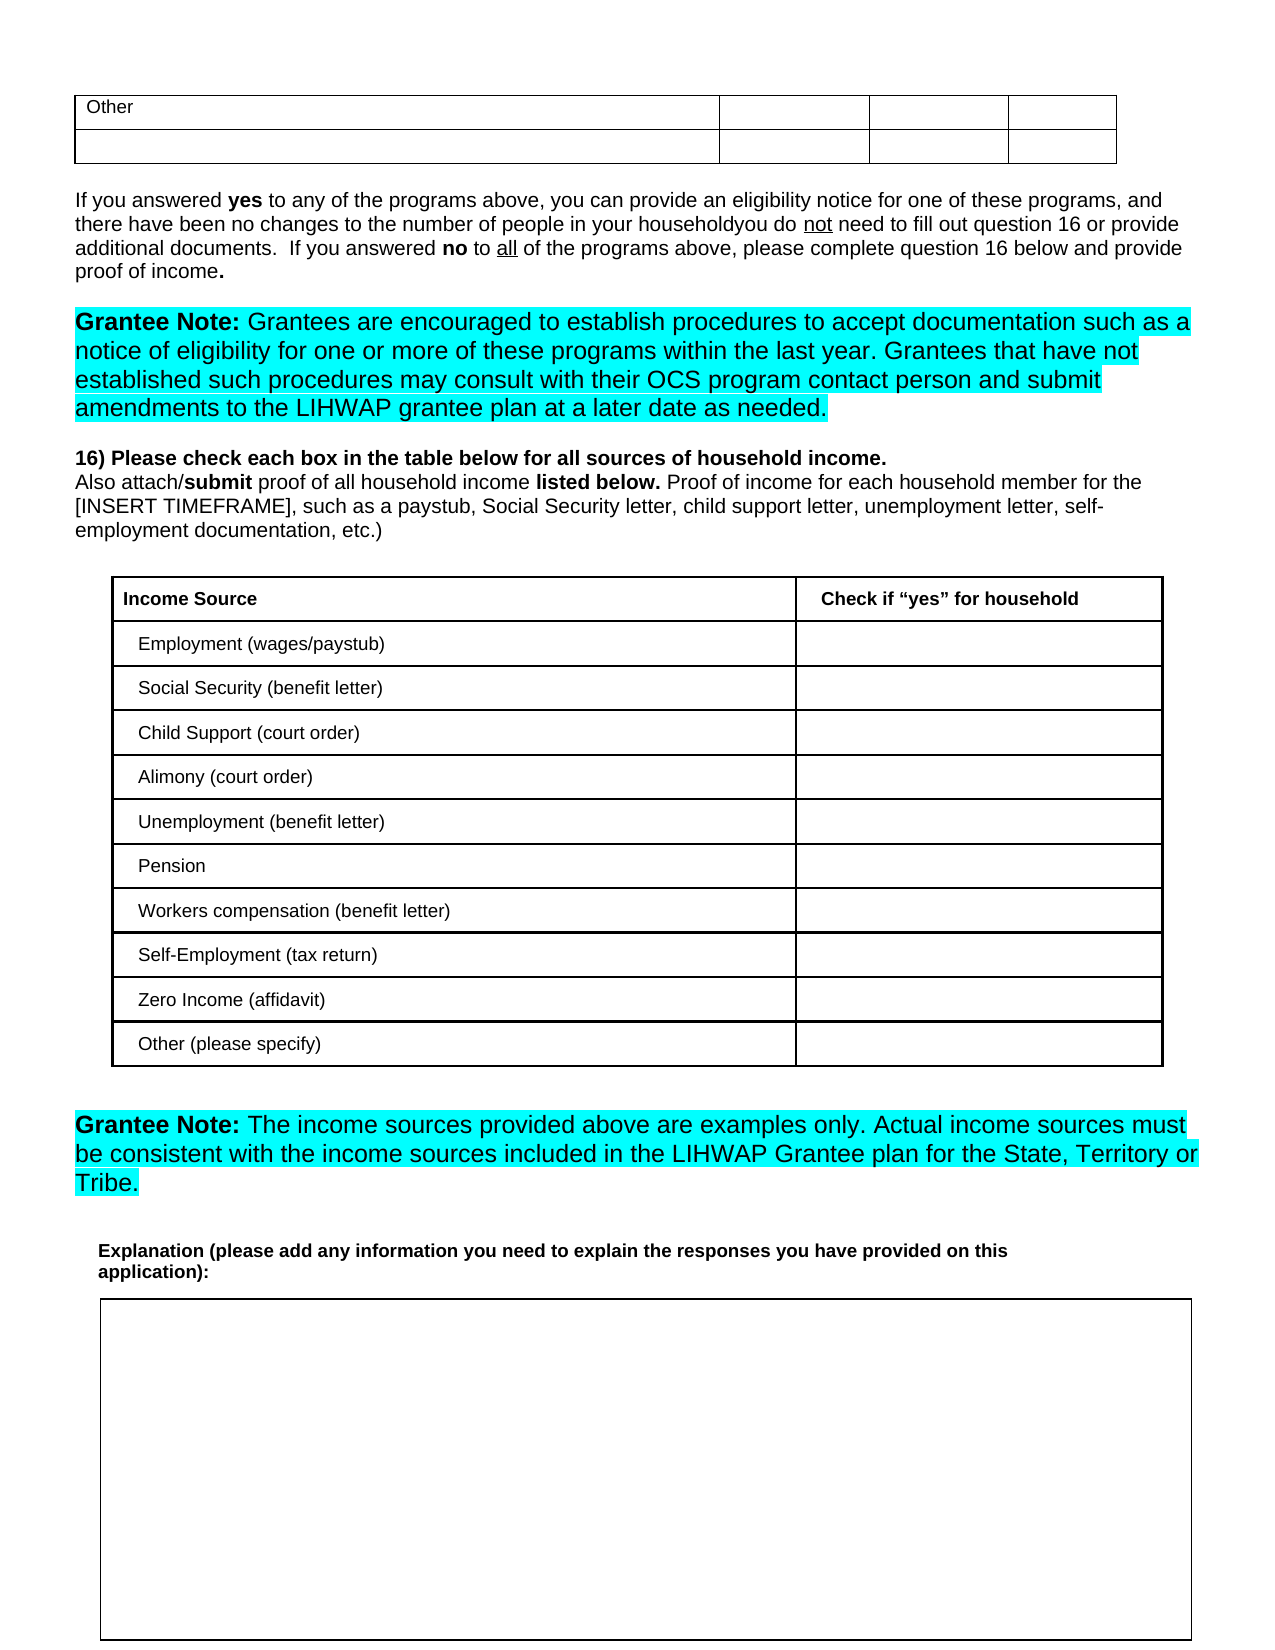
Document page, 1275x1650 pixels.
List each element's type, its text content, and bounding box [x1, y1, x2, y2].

table_cell [797, 800, 1161, 842]
table_cell Employment (wages/paystub) [114, 622, 795, 664]
text 16) Please check each box in the table below for all sources of household income. [75, 446, 1200, 470]
table_cell [76, 130, 719, 162]
table_cell Pension [114, 845, 795, 887]
table_cell [797, 889, 1161, 931]
table_cell [797, 756, 1161, 798]
table_cell [797, 1023, 1161, 1065]
table_cell Other (please specify) [114, 1023, 795, 1065]
table_cell [1009, 96, 1116, 129]
table_cell [797, 622, 1161, 664]
table_cell [1009, 130, 1116, 162]
table_cell [797, 934, 1161, 976]
text Also attach/submit proof of all household income listed below. Proof of income for each household member for the [INSERT TIMEFRAME], such as a paystub, Social Security letter, child support letter, unemployment letter, self-employment documentation, etc.) [75, 470, 1200, 542]
table_cell Alimony (court order) [114, 756, 795, 798]
table_cell [720, 96, 869, 129]
table_cell [870, 130, 1008, 162]
table_cell [797, 667, 1161, 709]
table_cell Self-Employment (tax return) [114, 934, 795, 976]
table_cell Zero Income (affidavit) [114, 978, 795, 1020]
text If you answered yes to any of the programs above, you can provide an eligibility notice for one of these programs, and there have been no changes to the number of people in your householdyou do not need to fill out question 16 or provide additional documents. If you answered no to all of the programs above, please complete question 16 below and provide proof of income. [75, 187, 1200, 283]
table_cell [720, 130, 869, 162]
table_cell [797, 845, 1161, 887]
table_cell Other [76, 96, 719, 129]
table_cell Unemployment (benefit letter) [114, 800, 795, 842]
table_cell [870, 96, 1008, 129]
table_cell Social Security (benefit letter) [114, 667, 795, 709]
text Explanation (please add any information you need to explain the responses you have provided on this application): [98, 1239, 1113, 1282]
table_header Check if “yes” for household [797, 578, 1161, 620]
table_header Income Source [114, 578, 795, 620]
table_cell Child Support (court order) [114, 711, 795, 753]
table_cell [797, 711, 1161, 753]
text Grantee Note: Grantees are encouraged to establish procedures to accept documentation such as a notice of eligibility for one or more of these programs within the last year. Grantees that have not established such procedures may consult with their OCS program contact person and submit amendments to the LIHWAP grantee plan at a later date as needed. [75, 307, 1200, 422]
text Grantee Note: The income sources provided above are examples only. Actual income sources must be consistent with the income sources included in the LIHWAP Grantee plan for the State, Territory or Tribe. [75, 1110, 1200, 1196]
table_cell [797, 978, 1161, 1020]
table_cell Workers compensation (benefit letter) [114, 889, 795, 931]
